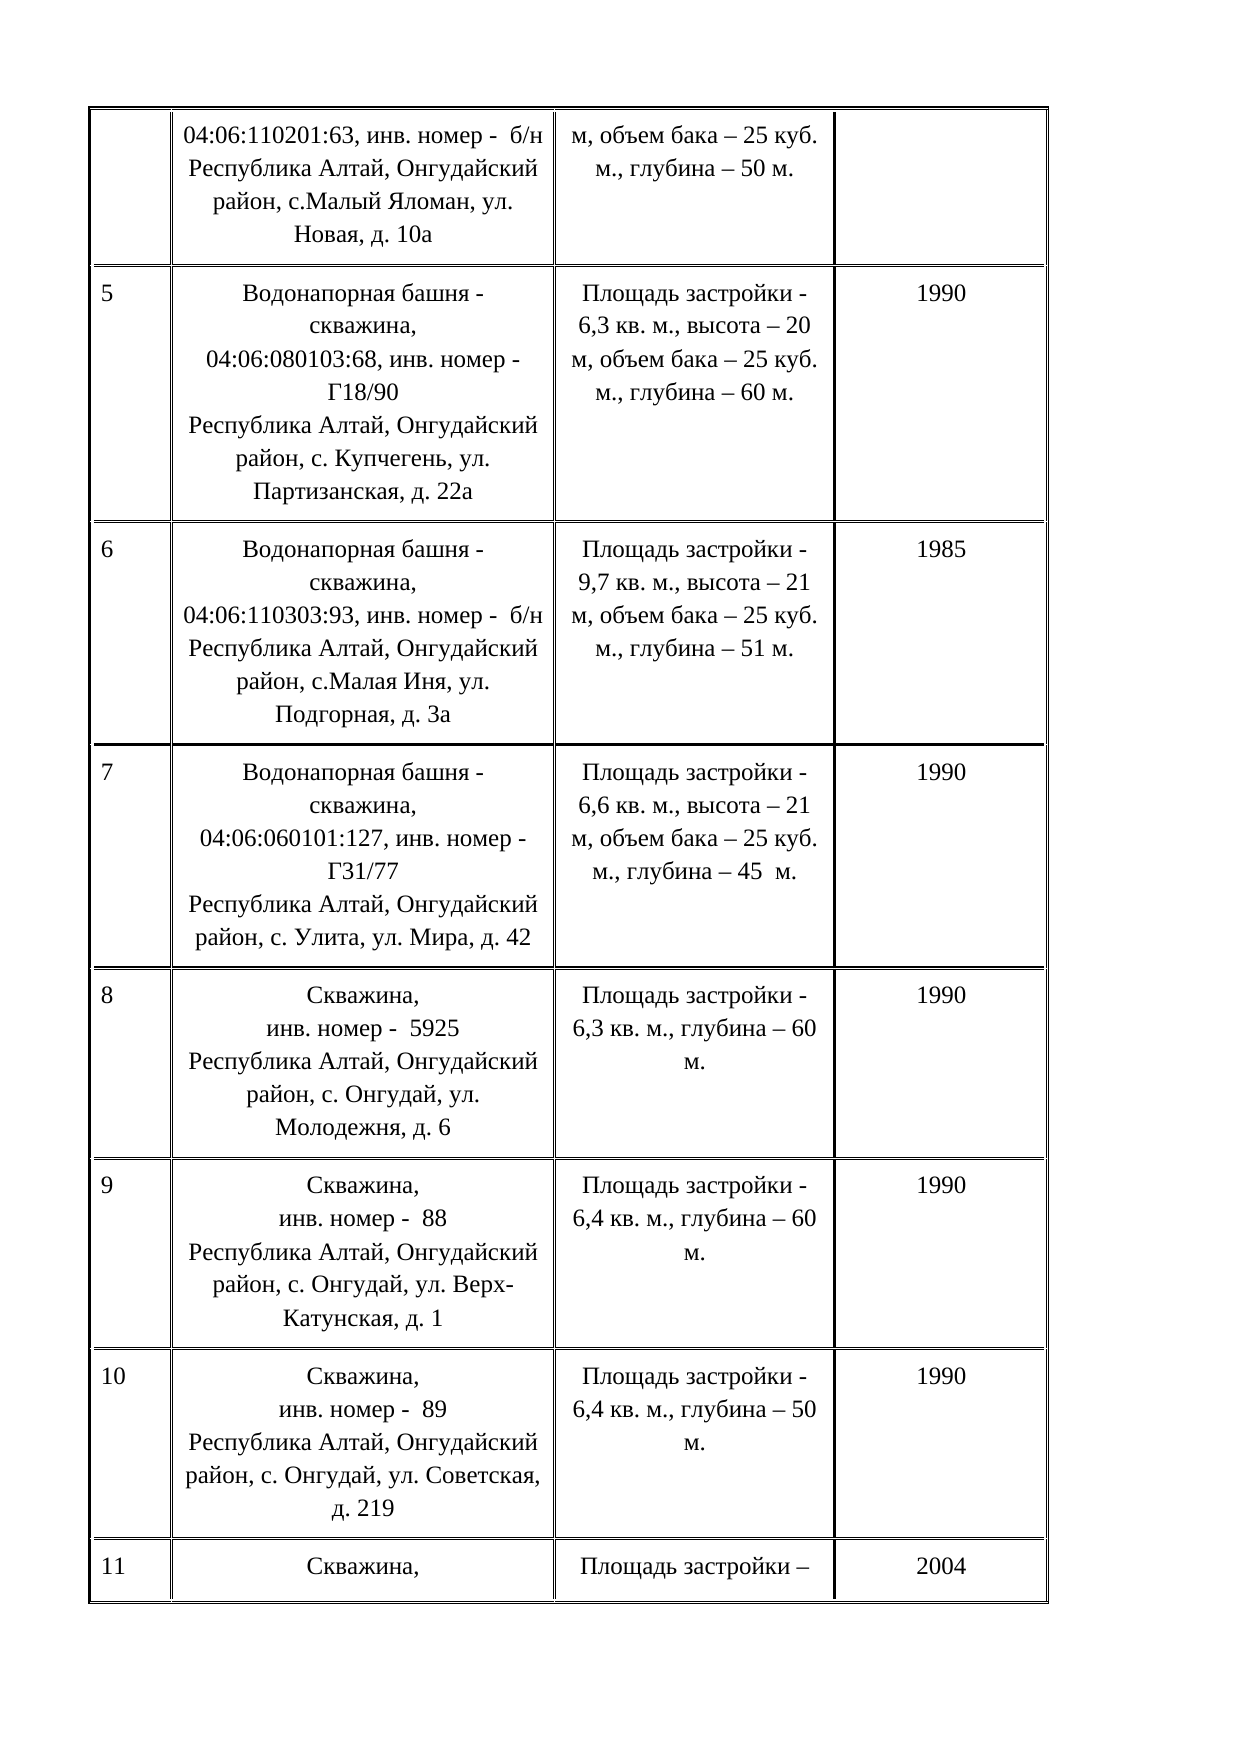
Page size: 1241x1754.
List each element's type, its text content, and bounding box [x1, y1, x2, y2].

table_cell 4 [91, 110, 171, 263]
table_cell 1990 [836, 264, 1046, 520]
table_cell Площадь застройки - 6,4 кв. м., глубина – 60 м. [556, 1160, 833, 1347]
table_cell Площадь застройки - 9,7 кв. м., высота – 21 м, объем бака – 25 куб. м., глубина – 51 м. [556, 523, 833, 743]
table_cell 9 [91, 1156, 170, 1347]
table_cell Скважина, инв. номер - 5925 Республика Алтай, Онгудайский район, с. Онгудай, ул. Молодежня, д. 6 [173, 970, 553, 1156]
table_cell Площадь застройки - 6,3 кв. м., высота – 20 м, объем бака – 25 куб. м., глубина – 60 м. [556, 267, 833, 520]
table_cell Площадь застройки - 6,6 кв. м., высота – 21 м, объем бака – 25 куб. м., глубина – 45 м. [556, 746, 833, 966]
table_cell 2004 [834, 1537, 1047, 1601]
table_cell Скважина, инв. номер - 88 Республика Алтай, Онгудайский район, с. Онгудай, ул. Верх-Катунская, д. 1 [173, 1160, 553, 1347]
table_cell 1990 [836, 1156, 1046, 1347]
table_cell 11 [90, 1537, 171, 1601]
table_cell 10 [90, 1347, 171, 1537]
table_cell Водонапорная башня - скважина, 04:06:110303:93, инв. номер - б/н Республика Алтай, Онгудайский район, с.Малая Иня, ул. Подгорная, д. 3а [173, 523, 553, 743]
table_cell 6 [90, 520, 171, 743]
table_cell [555, 110, 834, 263]
table_cell 1985 [834, 520, 1047, 743]
table_cell Водонапорная башня - скважина, 04:06:060101:127, инв. номер - Г31/77 Республика Алтай, Онгудайский район, с. Улита, ул. Мира, д. 42 [173, 746, 553, 966]
table_cell Водонапорная башня - скважина, 04:06:080103:68, инв. номер - Г18/90 Республика Алтай, Онгудайский район, с. Купчегень, ул. Партизанская, д. 22а [173, 267, 553, 520]
table_cell Площадь застройки - 6,4 кв. м., глубина – 50 м. [556, 1350, 833, 1537]
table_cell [555, 1540, 834, 1601]
table_cell 8 [91, 966, 170, 1156]
table_cell 7 [90, 743, 170, 966]
table_cell 1990 [834, 1347, 1047, 1537]
table_cell 5 [91, 264, 170, 520]
table_cell 1990 [836, 743, 1047, 966]
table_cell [171, 1540, 554, 1601]
table_cell 1985 [834, 110, 1046, 263]
table_cell Площадь застройки - 6,3 кв. м., глубина – 60 м. [556, 970, 833, 1156]
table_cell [171, 110, 554, 263]
table_cell Скважина, инв. номер - 89 Республика Алтай, Онгудайский район, с. Онгудай, ул. Советская, д. 219 [173, 1350, 553, 1537]
table_cell 1990 [836, 966, 1046, 1156]
